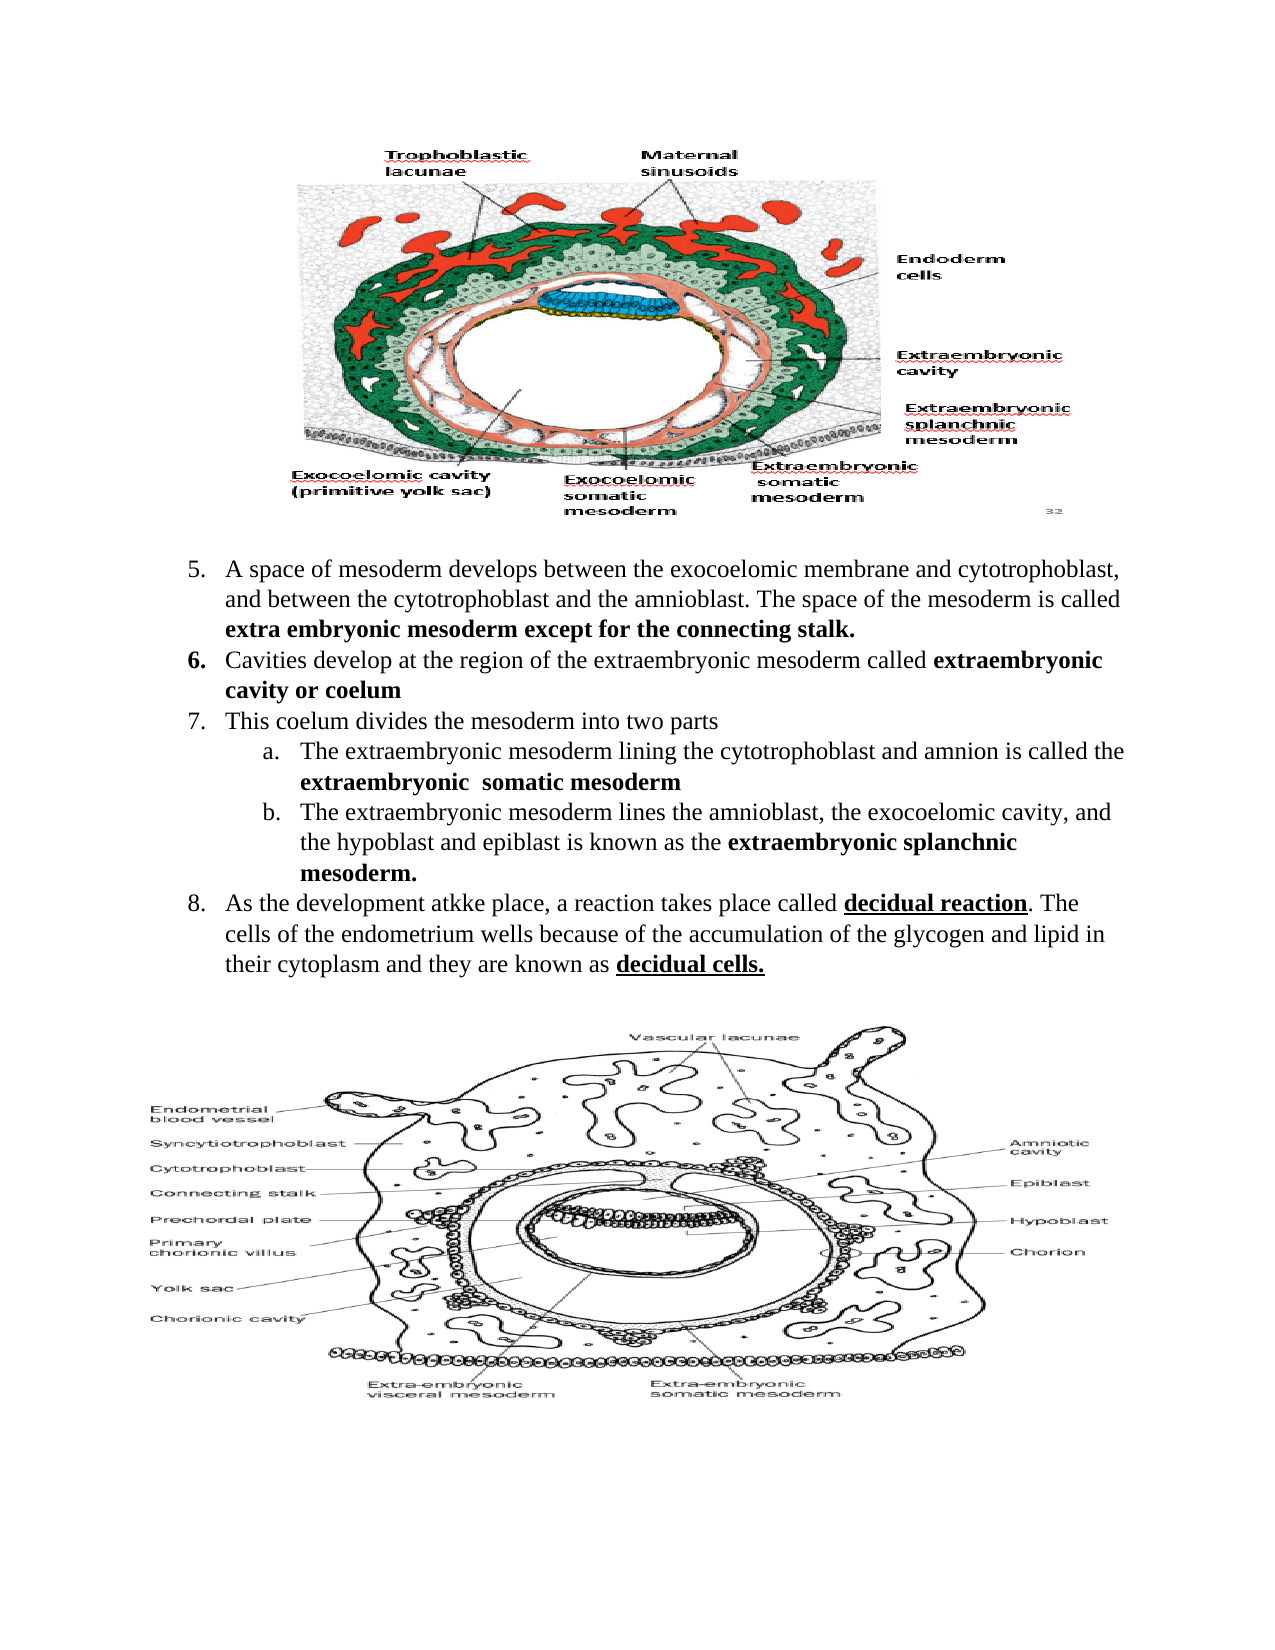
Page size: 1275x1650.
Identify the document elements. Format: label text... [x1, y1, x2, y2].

picture [225, 150, 1090, 522]
list Cavities develop at the region of the extraembryonic mesoderm called extraembryonic cavity or coelum [187, 645, 1125, 704]
list The extraembryonic mesoderm lining the cytotrophoblast and amnion is called the extraembryonic somatic mesoderm [262, 736, 1125, 795]
list As the development atkke place, a reaction takes place called decidual reaction. The cells of the endometrium wells because of the accumulation of the glycogen and lipid in their cytoplasm and they are known as decidual cells. [187, 888, 1125, 978]
picture [150, 1025, 1125, 1417]
list The extraembryonic mesoderm lines the amnioblast, the exocoelomic cavity, and the hypoblast and epiblast is known as the extraembryonic splanchnic mesoderm. [262, 797, 1125, 887]
list This coelum divides the mesoderm into two parts [187, 706, 1125, 734]
list A space of mesoderm develops between the exocoelomic membrane and cytotrophoblast, and between the cytotrophoblast and the amnioblast. The space of the mesoderm is called extra embryonic mesoderm except for the connecting stalk. [187, 554, 1125, 643]
